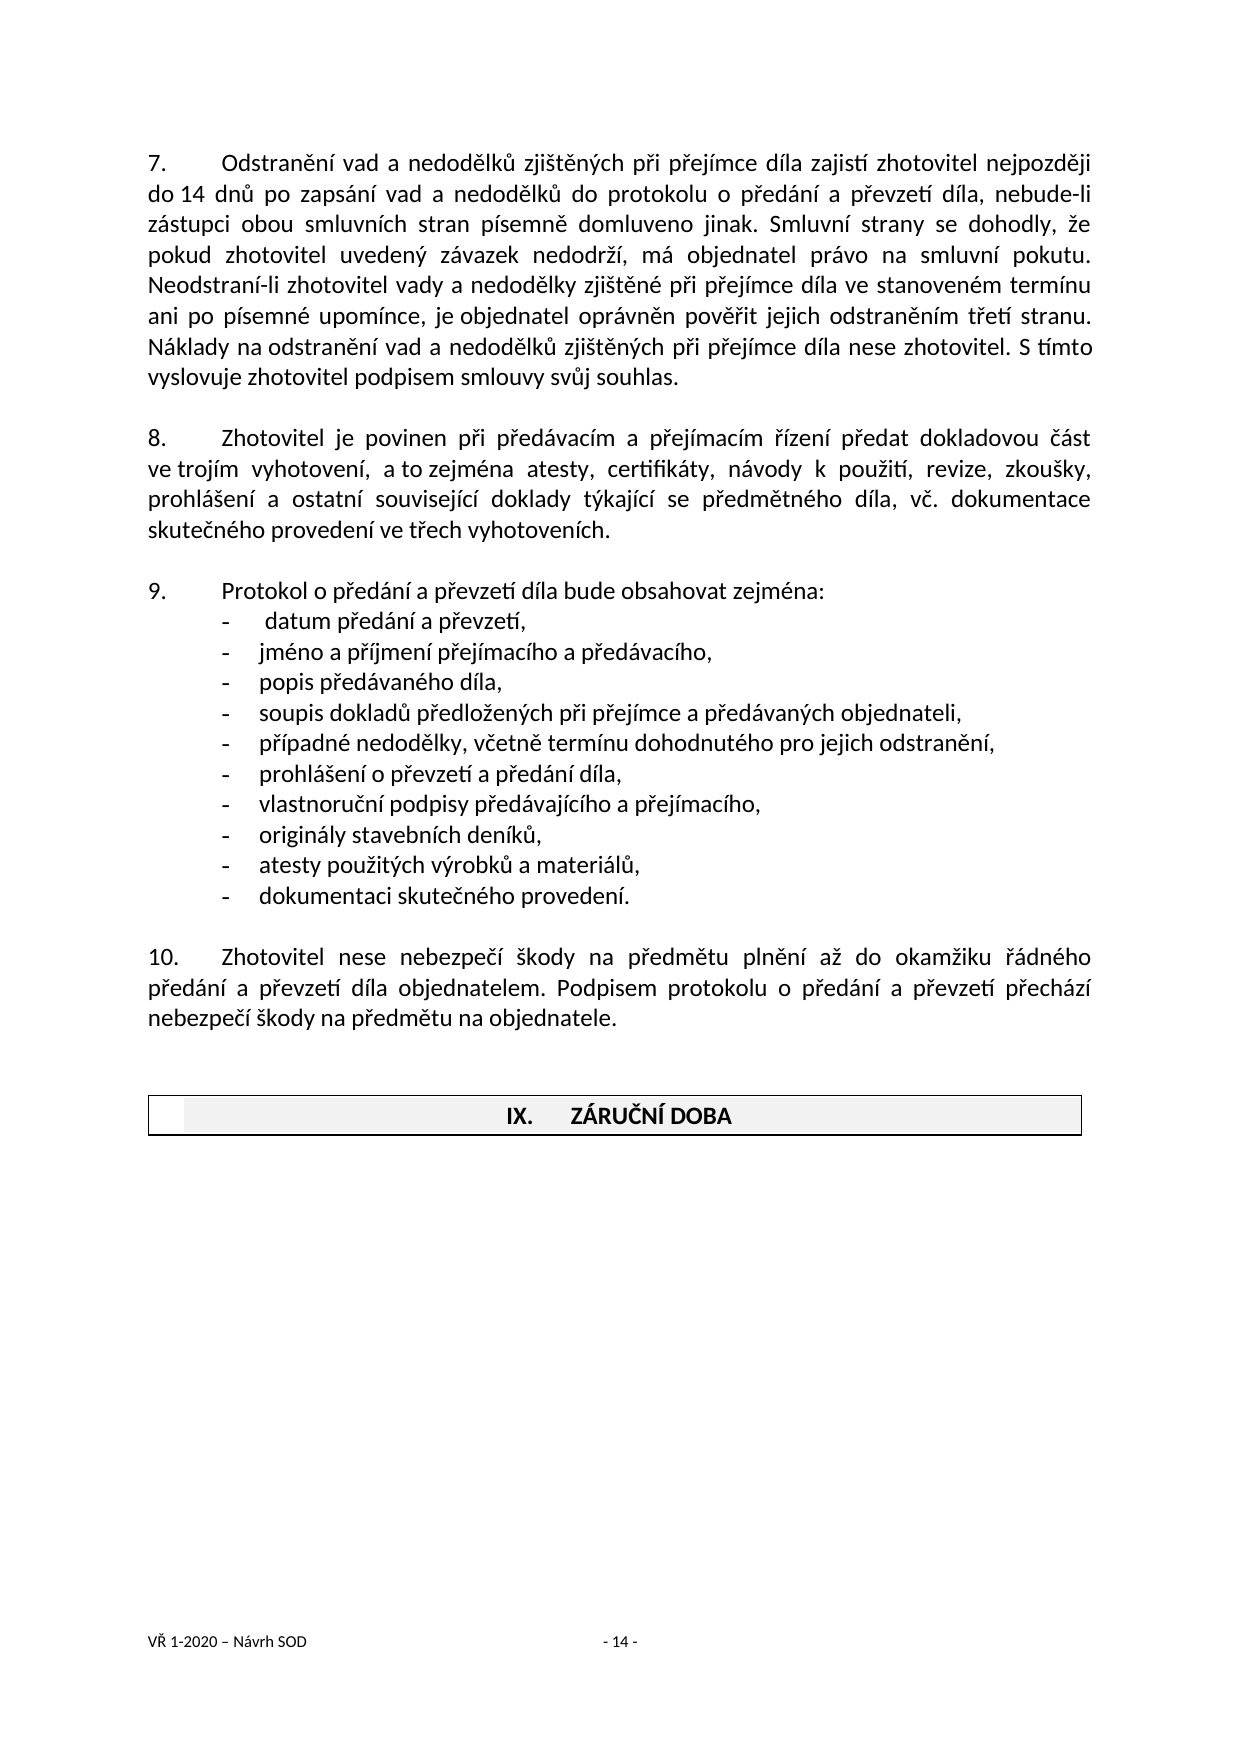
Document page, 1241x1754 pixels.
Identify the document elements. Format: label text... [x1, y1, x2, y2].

list vlastnoruční podpisy předávajícího a přejímacího, [221, 788, 1093, 819]
list atesty použitých výrobků a materiálů, [221, 849, 1093, 880]
list jméno a příjmení přejímacího a předávacího, [221, 636, 1093, 666]
subtitle Zhotovitel nese nebezpečí škody na předmětu plnění až do okamžiku řádného předání a převzetí díla objednatelem. Podpisem protokolu o předání a převzetí přechází nebezpečí škody na předmětu na objednatele. [148, 941, 1093, 1033]
subtitle Zhotovitel je povinen při předávacím a přejímacím řízení předat dokladovou část ve trojím vyhotovení, a to zejména atesty, certifikáty, návody k použití, revize, zkoušky, prohlášení a ostatní související doklady týkající se předmětného díla, vč. dokumentace skutečného provedení ve třech vyhotoveních. [148, 422, 1093, 544]
list popis předávaného díla, [221, 666, 1093, 697]
subtitle Protokol o předání a převzetí díla bude obsahovat zejména: [148, 575, 1093, 605]
list případné nedodělky, včetně termínu dohodnutého pro jejich odstranění, [221, 727, 1093, 758]
list dokumentaci skutečného provedení. [221, 880, 1093, 911]
list datum předání a převzetí, [221, 605, 1093, 636]
list soupis dokladů předložených při přejímce a předávaných objednateli, [221, 697, 1093, 727]
text Záruční doba [184, 1098, 1081, 1132]
list prohlášení o převzetí a předání díla, [221, 758, 1093, 788]
subtitle Odstranění vad a nedodělků zjištěných při přejímce díla zajistí zhotovitel nejpozději do 14 dnů po zapsání vad a nedodělků do protokolu o předání a převzetí díla, nebude-li zástupci obou smluvních stran písemně domluveno jinak. Smluvní strany se dohodly, že pokud zhotovitel uvedený závazek nedodrží, má objednatel právo na smluvní pokutu. Neodstraní-li zhotovitel vady a nedodělky zjištěné při přejímce díla ve stanoveném termínu ani po písemné upomínce, je objednatel oprávněn pověřit jejich odstraněním třetí stranu. Náklady na odstranění vad a nedodělků zjištěných při přejímce díla nese zhotovitel. S tímto vyslovuje zhotovitel podpisem smlouvy svůj souhlas. [148, 148, 1093, 392]
list originály stavebních deníků, [221, 819, 1093, 849]
